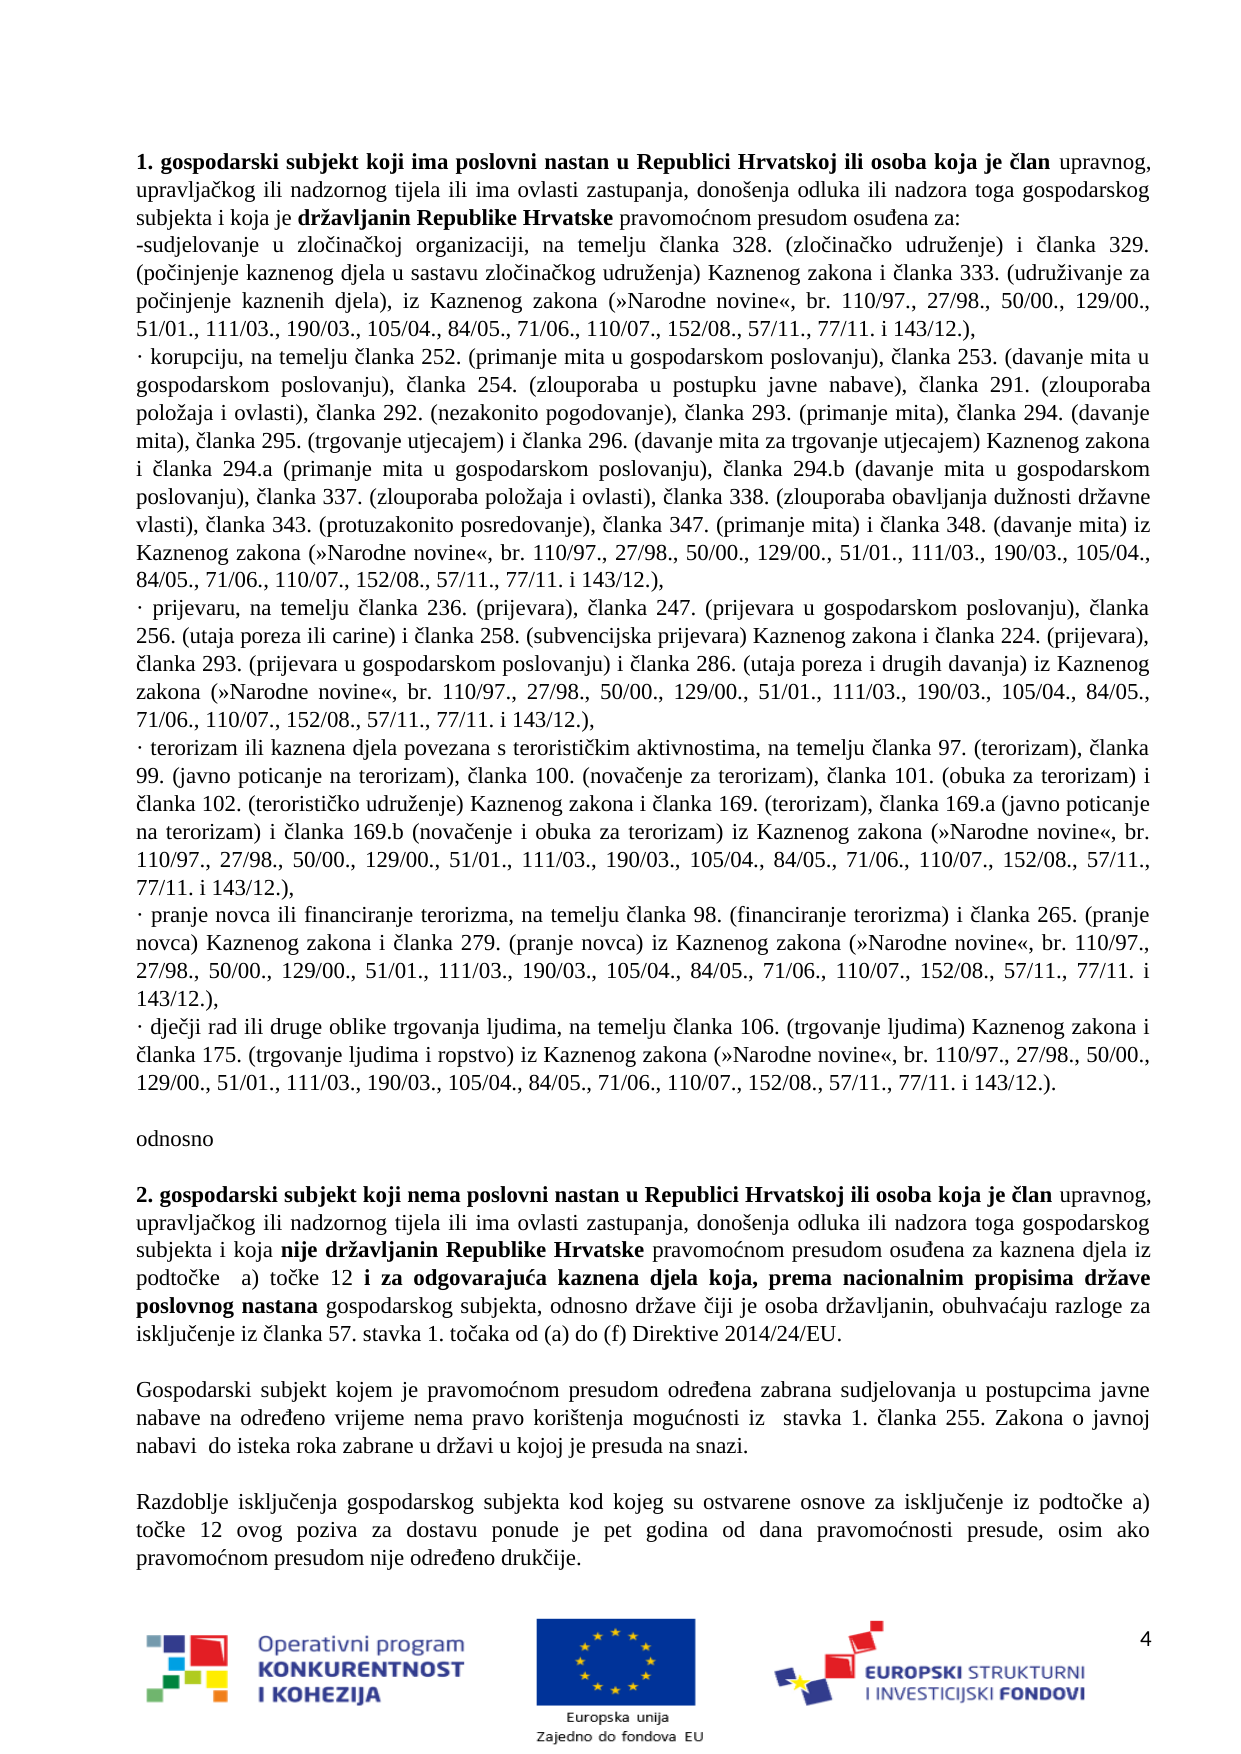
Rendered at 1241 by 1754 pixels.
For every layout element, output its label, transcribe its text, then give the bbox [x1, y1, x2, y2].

list · dječji rad ili druge oblike trgovanja ljudima, na temelju članka 106. (trgovanje ljudima) Kaznenog zakona i članka 175. (trgovanje ljudima i ropstvo) iz Kaznenog zakona (»Narodne novine«, br. 110/97., 27/98., 50/00., 129/00., 51/01., 111/03., 190/03., 105/04., 84/05., 71/06., 110/07., 152/08., 57/11., 77/11. i 143/12.). [136, 1013, 1152, 1095]
list · prijevaru, na temelju članka 236. (prijevara), članka 247. (prijevara u gospodarskom poslovanju), članka 256. (utaja poreza ili carine) i članka 258. (subvencijska prijevara) Kaznenog zakona i članka 224. (prijevara), članka 293. (prijevara u gospodarskom poslovanju) i članka 286. (utaja poreza i drugih davanja) iz Kaznenog zakona (»Narodne novine«, br. 110/97., 27/98., 50/00., 129/00., 51/01., 111/03., 190/03., 105/04., 84/05., 71/06., 110/07., 152/08., 57/11., 77/11. i 143/12.), [136, 594, 1152, 732]
list · pranje novca ili financiranje terorizma, na temelju članka 98. (financiranje terorizma) i članka 265. (pranje novca) Kaznenog zakona i članka 279. (pranje novca) iz Kaznenog zakona (»Narodne novine«, br. 110/97., 27/98., 50/00., 129/00., 51/01., 111/03., 190/03., 105/04., 84/05., 71/06., 110/07., 152/08., 57/11., 77/11. i 143/12.), [136, 901, 1152, 1012]
list odnosno [136, 1125, 1152, 1151]
picture [116, 1579, 1125, 1754]
list Razdoblje isključenja gospodarskog subjekta kod kojeg su ostvarene osnove za isključenje iz podtočke a) točke 12 ovog poziva za dostavu ponude je pet godina od dana pravomoćnosti presude, osim ako pravomoćnom presudom nije određeno drukčije. [136, 1488, 1152, 1570]
list Gospodarski subjekt kojem je pravomoćnom presudom određena zabrana sudjelovanja u postupcima javne nabave na određeno vrijeme nema pravo korištenja mogućnosti iz stavka 1. članka 255. Zakona o javnoj nabavi do isteka roka zabrane u državi u kojoj je presuda na snazi. [136, 1376, 1152, 1458]
list -sudjelovanje u zločinačkoj organizaciji, na temelju članka 328. (zločinačko udruženje) i članka 329. (počinjenje kaznenog djela u sastavu zločinačkog udruženja) Kaznenog zakona i članka 333. (udruživanje za počinjenje kaznenih djela), iz Kaznenog zakona (»Narodne novine«, br. 110/97., 27/98., 50/00., 129/00., 51/01., 111/03., 190/03., 105/04., 84/05., 71/06., 110/07., 152/08., 57/11., 77/11. i 143/12.), [136, 231, 1152, 342]
list 2. gospodarski subjekt koji nema poslovni nastan u Republici Hrvatskoj ili osoba koja je član upravnog, upravljačkog ili nadzornog tijela ili ima ovlasti zastupanja, donošenja odluka ili nadzora toga gospodarskog subjekta i koja nije državljanin Republike Hrvatske pravomoćnom presudom osuđena za kaznena djela iz podtočke a) točke 12 i za odgovarajuća kaznena djela koja, prema nacionalnim propisima države poslovnog nastana gospodarskog subjekta, odnosno države čiji je osoba državljanin, obuhvaćaju razloge za isključenje iz članka 57. stavka 1. točaka od (a) do (f) Direktive 2014/24/EU. [136, 1181, 1152, 1347]
list · korupciju, na temelju članka 252. (primanje mita u gospodarskom poslovanju), članka 253. (davanje mita u gospodarskom poslovanju), članka 254. (zlouporaba u postupku javne nabave), članka 291. (zlouporaba položaja i ovlasti), članka 292. (nezakonito pogodovanje), članka 293. (primanje mita), članka 294. (davanje mita), članka 295. (trgovanje utjecajem) i članka 296. (davanje mita za trgovanje utjecajem) Kaznenog zakona i članka 294.a (primanje mita u gospodarskom poslovanju), članka 294.b (davanje mita u gospodarskom poslovanju), članka 337. (zlouporaba položaja i ovlasti), članka 338. (zlouporaba obavljanja dužnosti državne vlasti), članka 343. (protuzakonito posredovanje), članka 347. (primanje mita) i članka 348. (davanje mita) iz Kaznenog zakona (»Narodne novine«, br. 110/97., 27/98., 50/00., 129/00., 51/01., 111/03., 190/03., 105/04., 84/05., 71/06., 110/07., 152/08., 57/11., 77/11. i 143/12.), [136, 343, 1152, 593]
list · terorizam ili kaznena djela povezana s terorističkim aktivnostima, na temelju članka 97. (terorizam), članka 99. (javno poticanje na terorizam), članka 100. (novačenje za terorizam), članka 101. (obuka za terorizam) i članka 102. (terorističko udruženje) Kaznenog zakona i članka 169. (terorizam), članka 169.a (javno poticanje na terorizam) i članka 169.b (novačenje i obuka za terorizam) iz Kaznenog zakona (»Narodne novine«, br. 110/97., 27/98., 50/00., 129/00., 51/01., 111/03., 190/03., 105/04., 84/05., 71/06., 110/07., 152/08., 57/11., 77/11. i 143/12.), [136, 734, 1152, 900]
list 1. gospodarski subjekt koji ima poslovni nastan u Republici Hrvatskoj ili osoba koja je član upravnog, upravljačkog ili nadzornog tijela ili ima ovlasti zastupanja, donošenja odluka ili nadzora toga gospodarskog subjekta i koja je državljanin Republike Hrvatske pravomoćnom presudom osuđena za: [136, 148, 1152, 230]
